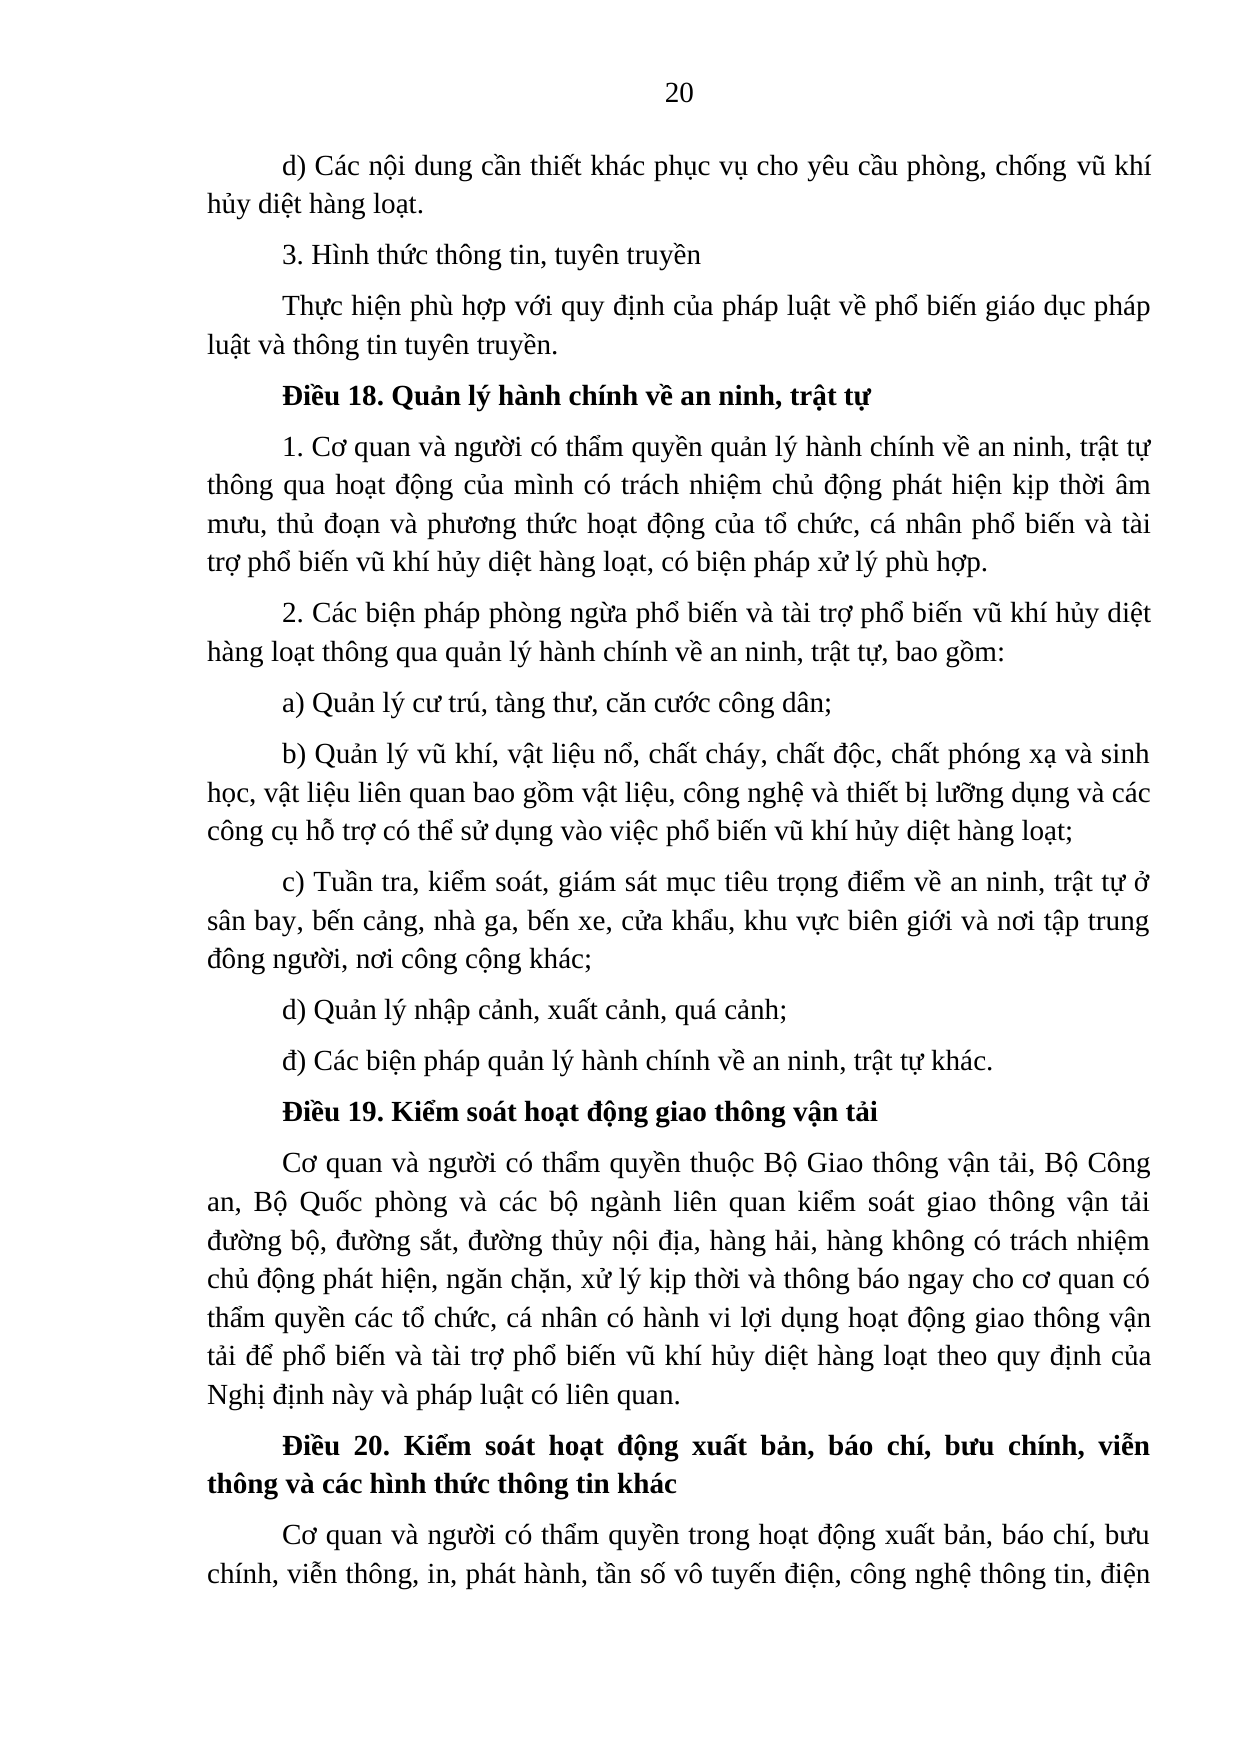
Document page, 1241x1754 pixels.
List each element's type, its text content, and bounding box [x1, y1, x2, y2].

text 3. Hình thức thông tin, tuyên truyền [207, 237, 1152, 271]
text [207, 1517, 1152, 1589]
text Điều 19. Kiểm soát hoạt động giao thông vận tải [207, 1094, 1152, 1128]
text đ) Các biện pháp quản lý hành chính về an ninh, trật tự khác. [207, 1043, 1152, 1077]
text c) Tuần tra, kiểm soát, giám sát mục tiêu trọng điểm về an ninh, trật tự ở sân bay, bến cảng, nhà ga, bến xe, cửa khẩu, khu vực biên giới và nơi tập trung đông người, nơi công cộng khác; [207, 864, 1152, 975]
text d) Các nội dung cần thiết khác phục vụ cho yêu cầu phòng, chống vũ khí hủy diệt hàng loạt. [207, 148, 1152, 220]
text a) Quản lý cư trú, tàng thư, căn cước công dân; [207, 685, 1152, 719]
text d) Quản lý nhập cảnh, xuất cảnh, quá cảnh; [207, 992, 1152, 1026]
text Cơ quan và người có thẩm quyền thuộc Bộ Giao thông vận tải, Bộ Công an, Bộ Quốc phòng và các bộ ngành liên quan kiểm soát giao thông vận tải đường bộ, đường sắt, đường thủy nội địa, hàng hải, hàng không có trách nhiệm chủ động phát hiện, ngăn chặn, xử lý kịp thời và thông báo ngay cho cơ quan có thẩm quyền các tổ chức, cá nhân có hành vi lợi dụng hoạt động giao thông vận tải để phổ biến và tài trợ phổ biến vũ khí hủy diệt hàng loạt theo quy định của Nghị định này và pháp luật có liên quan. [207, 1146, 1152, 1410]
text Điều 20. Kiểm soát hoạt động xuất bản, báo chí, bưu chính, viễn thông và các hình thức thông tin khác [207, 1428, 1152, 1500]
text b) Quản lý vũ khí, vật liệu nổ, chất cháy, chất độc, chất phóng xạ và sinh học, vật liệu liên quan bao gồm vật liệu, công nghệ và thiết bị lưỡng dụng và các công cụ hỗ trợ có thể sử dụng vào việc phổ biến vũ khí hủy diệt hàng loạt; [207, 736, 1152, 847]
text Điều 18. Quản lý hành chính về an ninh, trật tự [207, 378, 1152, 411]
text Thực hiện phù hợp với quy định của pháp luật về phổ biến giáo dục pháp luật và thông tin tuyên truyền. [207, 288, 1152, 360]
text 1. Cơ quan và người có thẩm quyền quản lý hành chính về an ninh, trật tự thông qua hoạt động của mình có trách nhiệm chủ động phát hiện kịp thời âm mưu, thủ đoạn và phương thức hoạt động của tổ chức, cá nhân phổ biến và tài trợ phổ biến vũ khí hủy diệt hàng loạt, có biện pháp xử lý phù hợp. [207, 429, 1152, 578]
text 2. Các biện pháp phòng ngừa phổ biến và tài trợ phổ biến vũ khí hủy diệt hàng loạt thông qua quản lý hành chính về an ninh, trật tự, bao gồm: [207, 596, 1152, 668]
